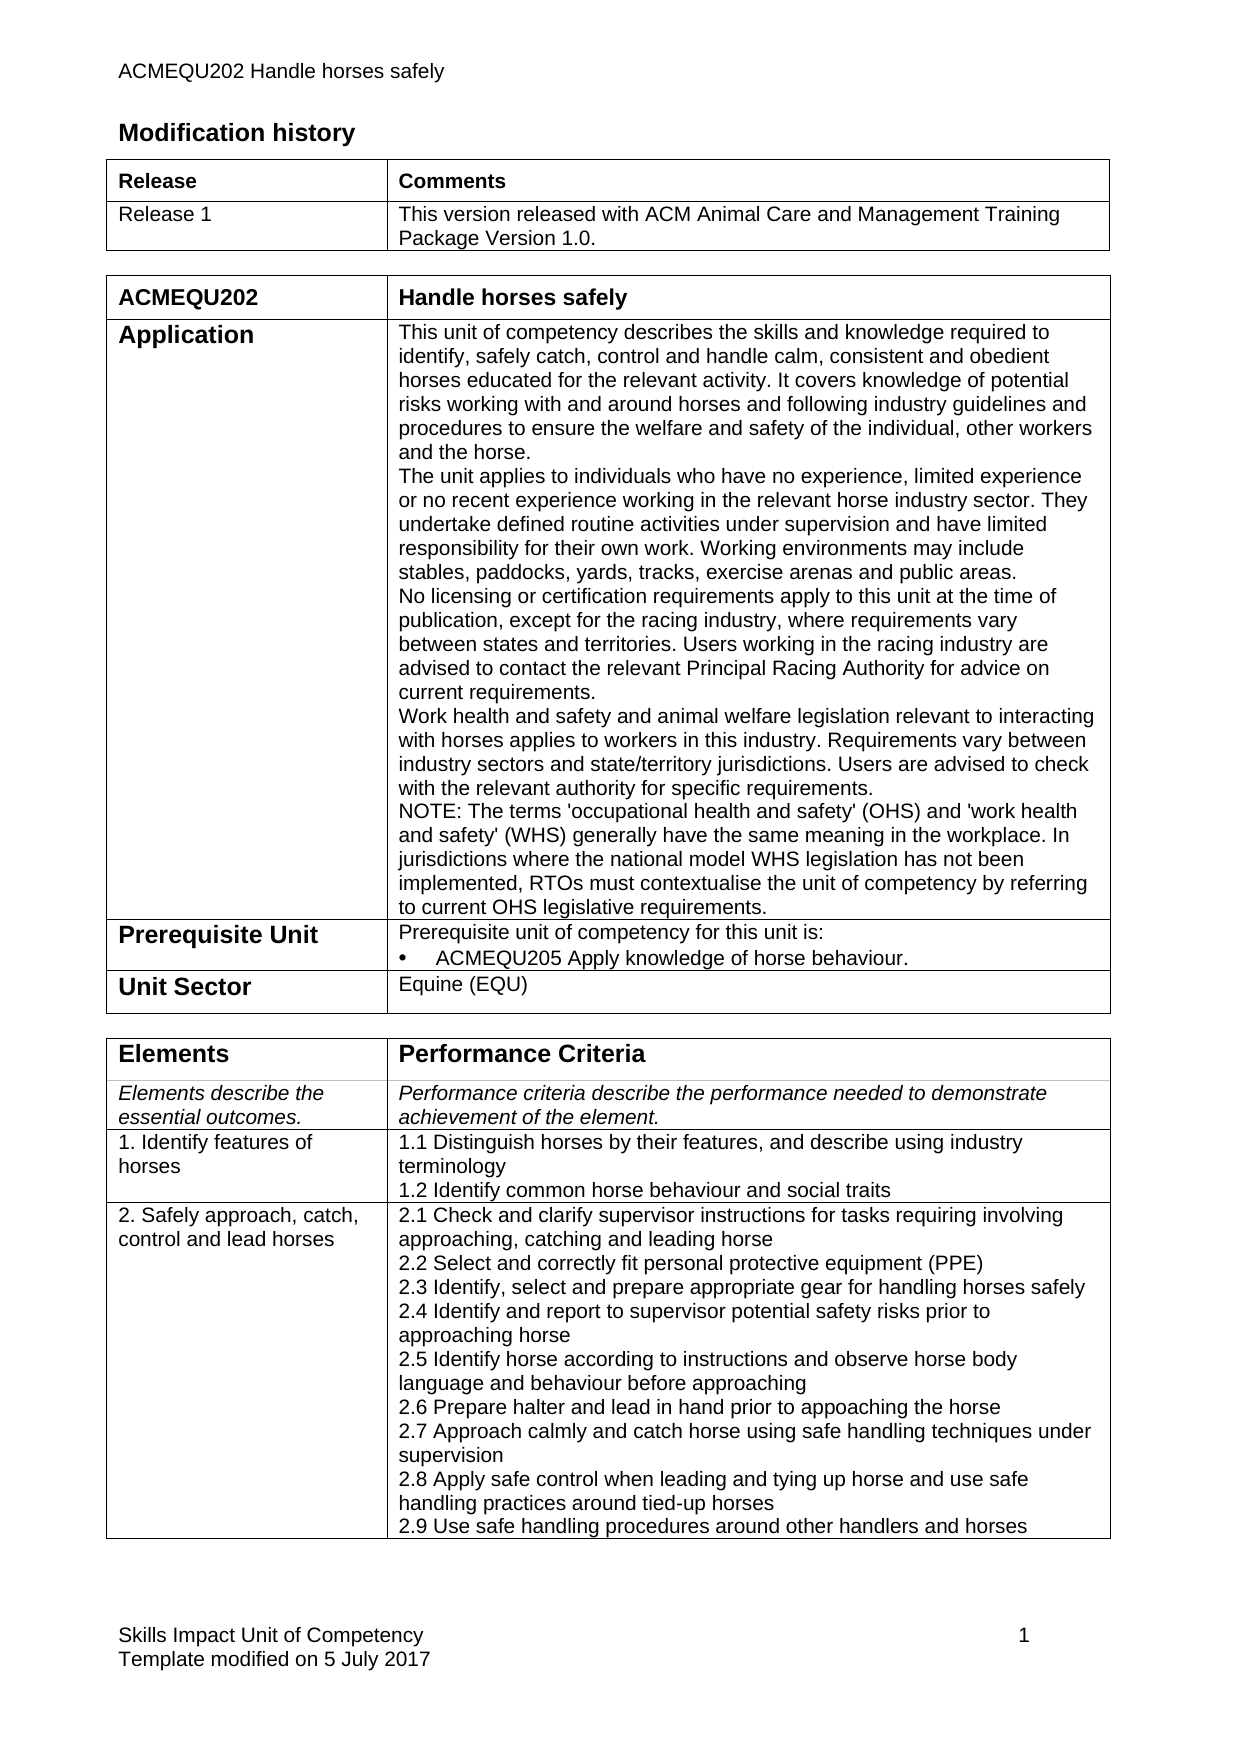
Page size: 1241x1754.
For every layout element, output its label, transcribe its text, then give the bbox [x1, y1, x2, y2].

table_cell Elements describe the essential outcomes. [107, 1081, 387, 1129]
table_header Release [107, 160, 387, 201]
table_cell Prerequisite unit of competency for this unit is: ACMEQU205 Apply knowledge of horse behaviour. [388, 920, 1110, 970]
table_cell 1. Identify features of horses [107, 1130, 387, 1202]
table_cell Unit Sector [107, 971, 387, 1013]
table_header Elements [107, 1039, 387, 1080]
table_cell This unit of competency describes the skills and knowledge required to identify, safely catch, control and handle calm, consistent and obedient horses educated for the relevant activity. It covers knowledge of potential risks working with and around horses and following industry guidelines and procedures to ensure the welfare and safety of the individual, other workers and the horse. The unit applies to individuals who have no experience, limited experience or no recent experience working in the relevant horse industry sector. They undertake defined routine activities under supervision and have limited responsibility for their own work. Working environments may include stables, paddocks, yards, tracks, exercise arenas and public areas. No licensing or certification requirements apply to this unit at the time of publication, except for the racing industry, where requirements vary between states and territories. Users working in the racing industry are advised to contact the relevant Principal Racing Authority for advice on current requirements. Work health and safety and animal welfare legislation relevant to interacting with horses applies to workers in this industry. Requirements vary between industry sectors and state/territory jurisdictions. Users are advised to check with the relevant authority for specific requirements. NOTE: The terms 'occupational health and safety' (OHS) and 'work health and safety' (WHS) generally have the same meaning in the workplace. In jurisdictions where the national model WHS legislation has not been implemented, RTOs must contextualise the unit of competency by referring to current OHS legislative requirements. [388, 320, 1110, 919]
table_cell 2. Safely approach, catch, control and lead horses [107, 1203, 387, 1538]
table_cell This version released with ACM Animal Care and Management Training Package Version 1.0. [388, 202, 1109, 250]
table_cell Performance criteria describe the performance needed to demonstrate achievement of the element. [388, 1081, 1110, 1129]
table_header ACMEQU202 [107, 276, 387, 319]
table_cell 1.1 Distinguish horses by their features, and describe using industry terminology 1.2 Identify common horse behaviour and social traits [388, 1130, 1110, 1202]
table_cell Equine (EQU) [388, 971, 1110, 1013]
subtitle Modification history [118, 118, 1122, 147]
table_cell 2.1 Check and clarify supervisor instructions for tasks requiring involving approaching, catching and leading horse 2.2 Select and correctly fit personal protective equipment (PPE) 2.3 Identify, select and prepare appropriate gear for handling horses safely 2.4 Identify and report to supervisor potential safety risks prior to approaching horse 2.5 Identify horse according to instructions and observe horse body language and behaviour before approaching 2.6 Prepare halter and lead in hand prior to appoaching the horse 2.7 Approach calmly and catch horse using safe handling techniques under supervision 2.8 Apply safe control when leading and tying up horse and use safe handling practices around tied-up horses 2.9 Use safe handling procedures around other handlers and horses [388, 1203, 1110, 1538]
table_header Handle horses safely [388, 276, 1110, 319]
table_cell Application [107, 320, 387, 919]
table_cell Release 1 [107, 202, 387, 250]
table_header Comments [388, 160, 1109, 201]
table_cell Prerequisite Unit [107, 920, 387, 970]
table_header Performance Criteria [388, 1039, 1110, 1080]
